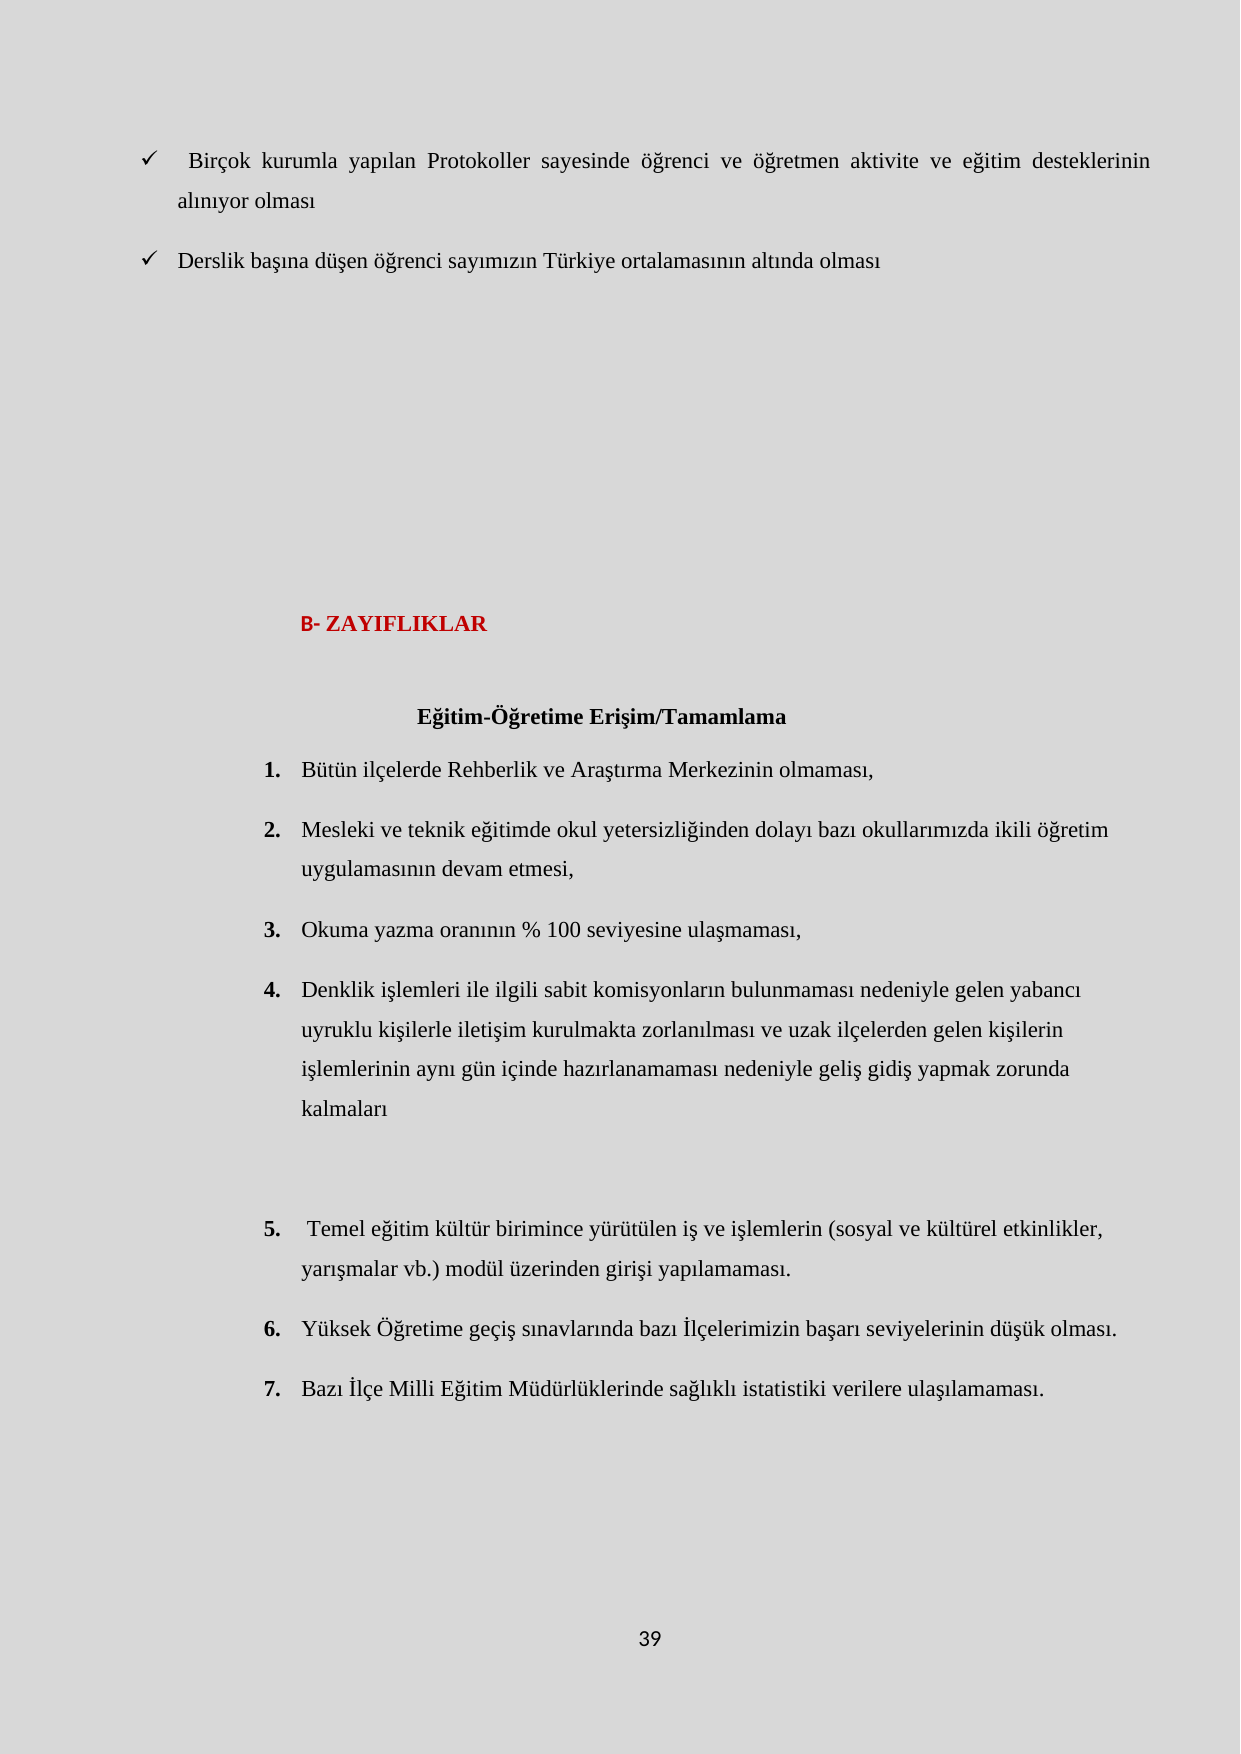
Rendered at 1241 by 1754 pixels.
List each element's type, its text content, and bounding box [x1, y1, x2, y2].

text B- ZAYIFLIKLAR [148, 609, 1152, 637]
list Bazı İlçe Milli Eğitim Müdürlüklerinde sağlıklı istatistiki verilere ulaşılamaması. [263, 1375, 1152, 1402]
list Mesleki ve teknik eğitimde okul yetersizliğinden dolayı bazı okullarımızda ikili öğretim uygulamasının devam etmesi, [263, 816, 1152, 882]
list Denklik işlemleri ile ilgili sabit komisyonların bulunmaması nedeniyle gelen yabancı uyruklu kişilerle iletişim kurulmakta zorlanılması ve uzak ilçelerden gelen kişilerin işlemlerinin aynı gün içinde hazırlanamaması nedeniyle geliş gidiş yapmak zorunda kalmaları [263, 976, 1152, 1121]
list Temel eğitim kültür birimince yürütülen iş ve işlemlerin (sosyal ve kültürel etkinlikler, yarışmalar vb.) modül üzerinden girişi yapılamaması. [263, 1215, 1152, 1281]
list Birçok kurumla yapılan Protokoller sayesinde öğrenci ve öğretmen aktivite ve eğitim desteklerinin alınıyor olması [140, 148, 1152, 213]
list Yüksek Öğretime geçiş sınavlarında bazı İlçelerimizin başarı seviyelerinin düşük olması. [263, 1315, 1152, 1341]
list Okuma yazma oranının % 100 seviyesine ulaşmaması, [263, 916, 1152, 942]
text Eğitim-Öğretime Erişim/Tamamlama [148, 703, 1152, 729]
list Derslik başına düşen öğrenci sayımızın Türkiye ortalamasının altında olması [140, 247, 1152, 274]
list Bütün ilçelerde Rehberlik ve Araştırma Merkezinin olmaması, [263, 756, 1152, 782]
